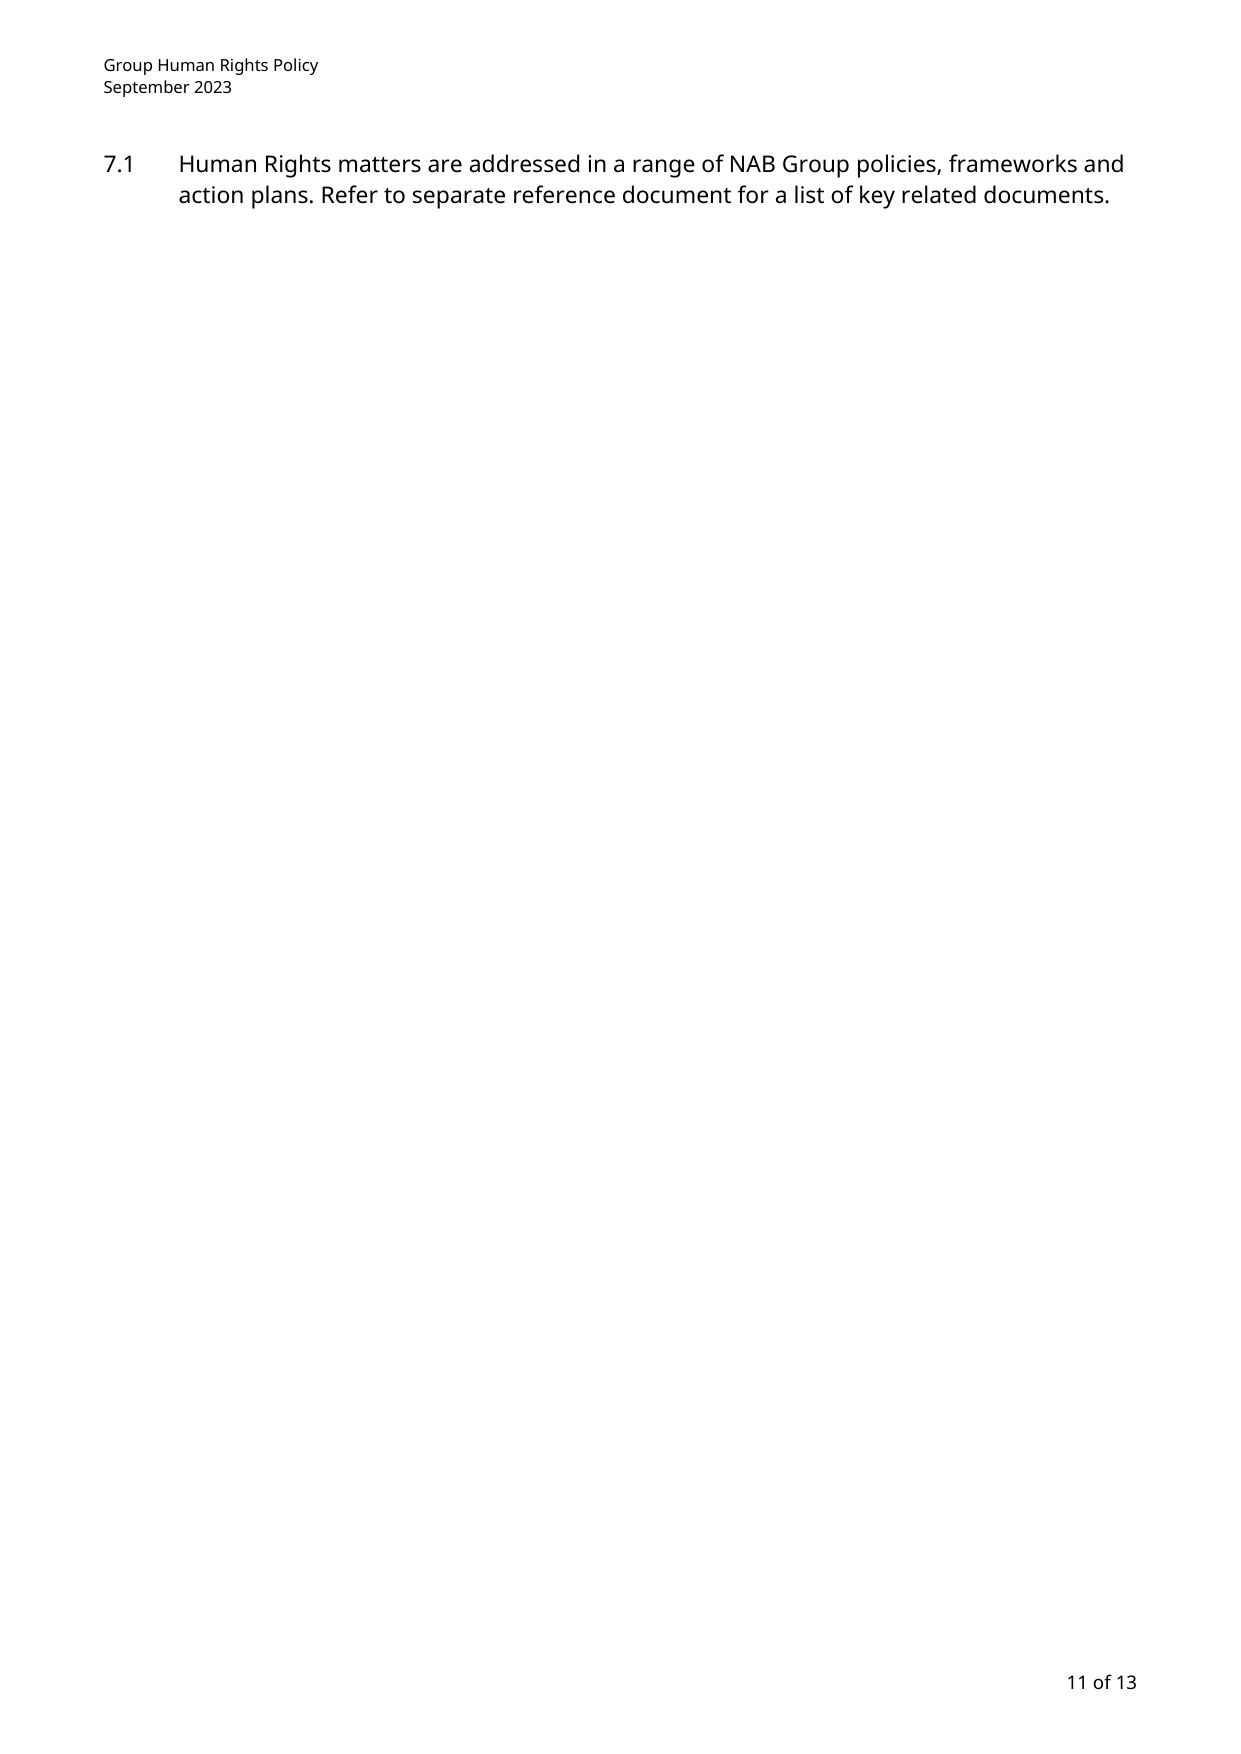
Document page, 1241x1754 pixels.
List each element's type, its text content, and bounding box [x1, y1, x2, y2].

subtitle Human Rights matters are addressed in a range of NAB Group policies, frameworks and action plans. Refer to separate reference document for a list of key related documents. [103, 148, 1137, 210]
